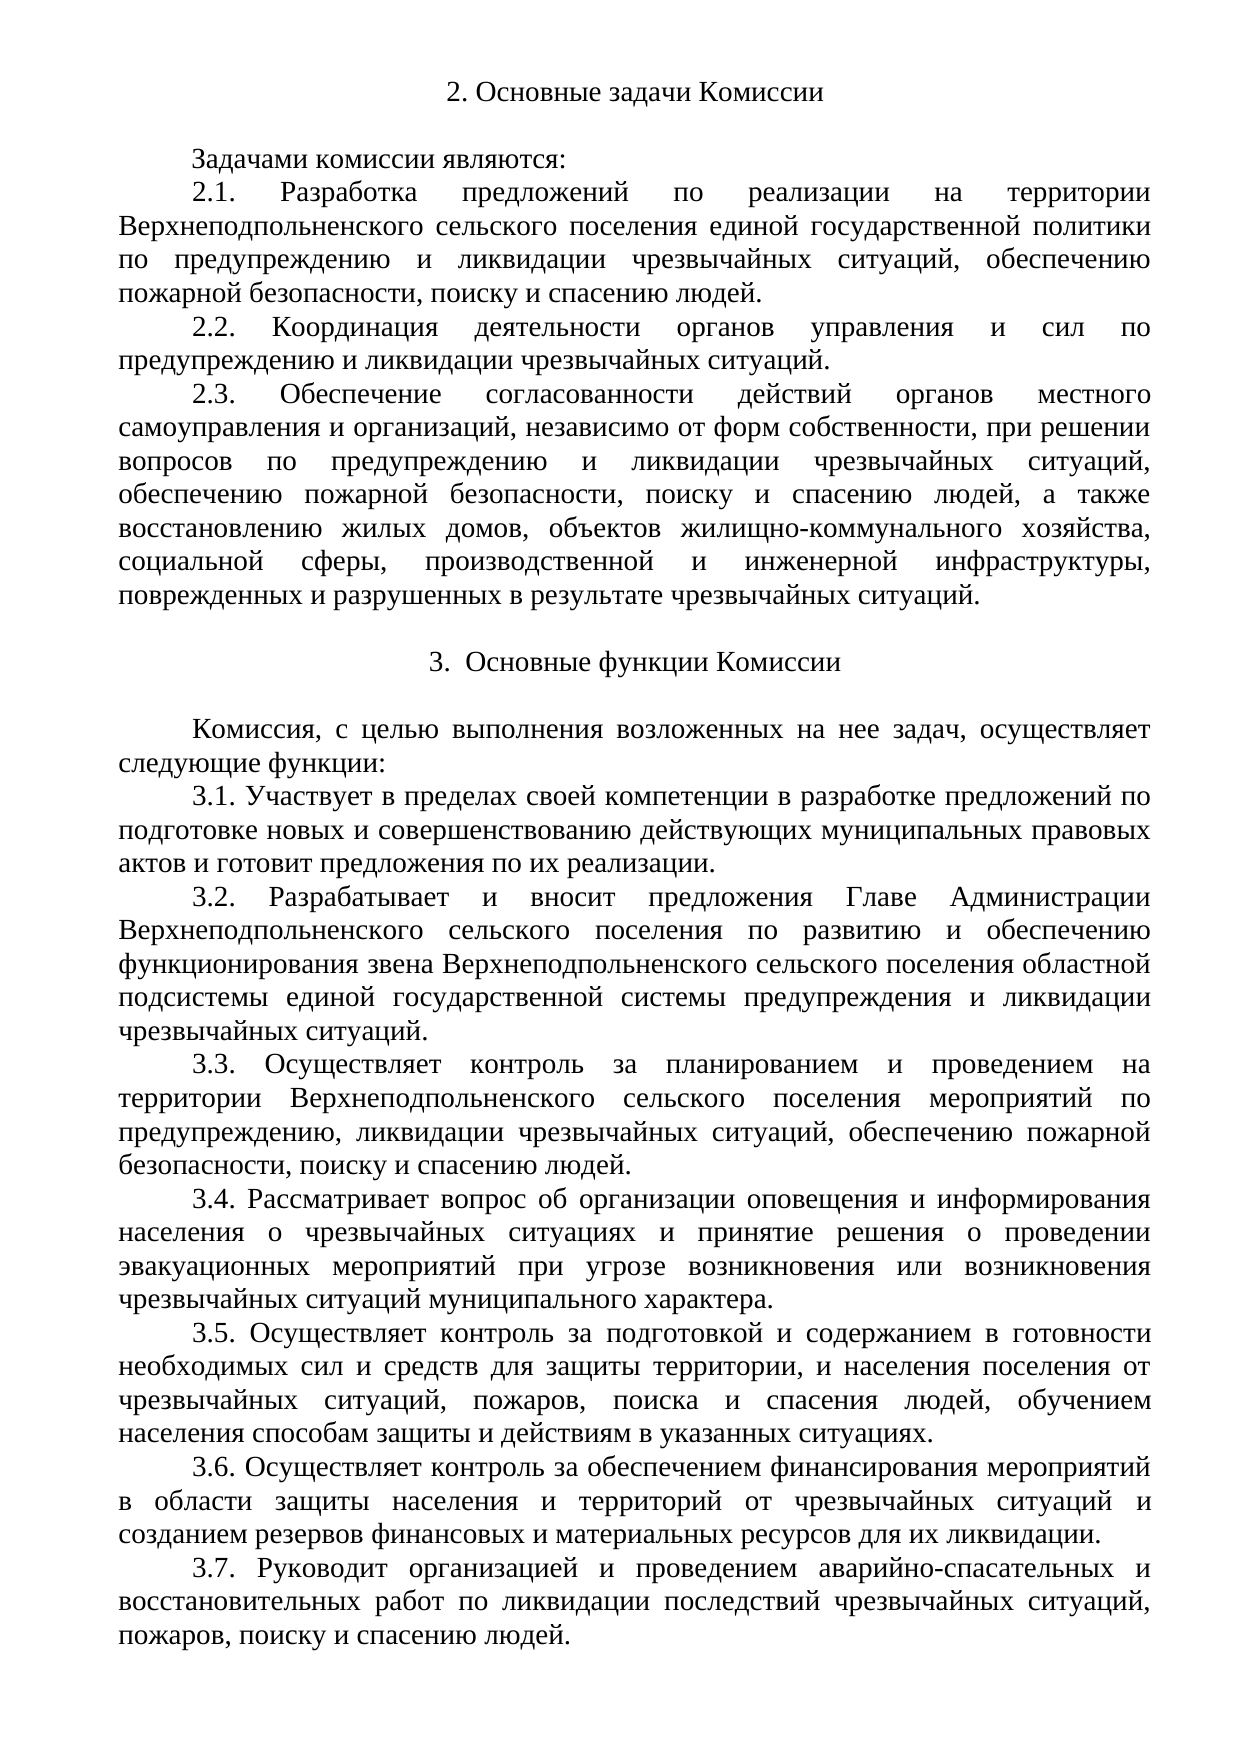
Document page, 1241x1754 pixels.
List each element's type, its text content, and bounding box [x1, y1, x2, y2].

text Задачами комиссии являются: [191, 141, 1152, 174]
text 3.7. Руководит организацией и проведением аварийно-спасательных и восстановительных работ по ликвидации последствий чрезвычайных ситуаций, пожаров, поиску и спасению людей. [118, 1550, 1152, 1650]
text 3.2. Разрабатывает и вносит предложения Главе Администрации Верхнеподпольненского сельского поселения по развитию и обеспечению функционирования звена Верхнеподпольненского сельского поселения областной подсистемы единой государственной системы предупреждения и ликвидации чрезвычайных ситуаций. [118, 879, 1152, 1047]
text 3. Основные функции Комиссии [118, 644, 1152, 678]
text 2.3. Обеспечение согласованности действий органов местного самоуправления и организаций, независимо от форм собственности, при решении вопросов по предупреждению и ликвидации чрезвычайных ситуаций, обеспечению пожарной безопасности, поиску и спасению людей, а также восстановлению жилых домов, объектов жилищно-коммунального хозяйства, социальной сферы, производственной и инженерной инфраструктуры, поврежденных и разрушенных в результате чрезвычайных ситуаций. [118, 376, 1152, 611]
text 2.1. Разработка предложений по реализации на территории Верхнеподпольненского сельского поселения единой государственной политики по предупреждению и ликвидации чрезвычайных ситуаций, обеспечению пожарной безопасности, поиску и спасению людей. [118, 174, 1152, 309]
text 3.1. Участвует в пределах своей компетенции в разработке предложений по подготовке новых и совершенствованию действующих муниципальных правовых актов и готовит предложения по их реализации. [118, 778, 1152, 879]
text 3.4. Рассматривает вопрос об организации оповещения и информирования населения о чрезвычайных ситуациях и принятие решения о проведении эвакуационных мероприятий при угрозе возникновения или возникновения чрезвычайных ситуаций муниципального характера. [118, 1181, 1152, 1315]
text 3.5. Осуществляет контроль за подготовкой и содержанием в готовности необходимых сил и средств для защиты территории, и населения поселения от чрезвычайных ситуаций, пожаров, поиска и спасения людей, обучением населения способам защиты и действиям в указанных ситуациях. [118, 1315, 1152, 1449]
text 3.6. Осуществляет контроль за обеспечением финансирования мероприятий в области защиты населения и территорий от чрезвычайных ситуаций и созданием резервов финансовых и материальных ресурсов для их ликвидации. [118, 1449, 1152, 1550]
text Комиссия, с целью выполнения возложенных на нее задач, осуществляет следующие функции: [118, 711, 1152, 778]
text 2.2. Координация деятельности органов управления и сил по предупреждению и ликвидации чрезвычайных ситуаций. [118, 309, 1152, 376]
text 3.3. Осуществляет контроль за планированием и проведением на территории Верхнеподпольненского сельского поселения мероприятий по предупреждению, ликвидации чрезвычайных ситуаций, обеспечению пожарной безопасности, поиску и спасению людей. [118, 1047, 1152, 1181]
text 2. Основные задачи Комиссии [118, 74, 1152, 107]
